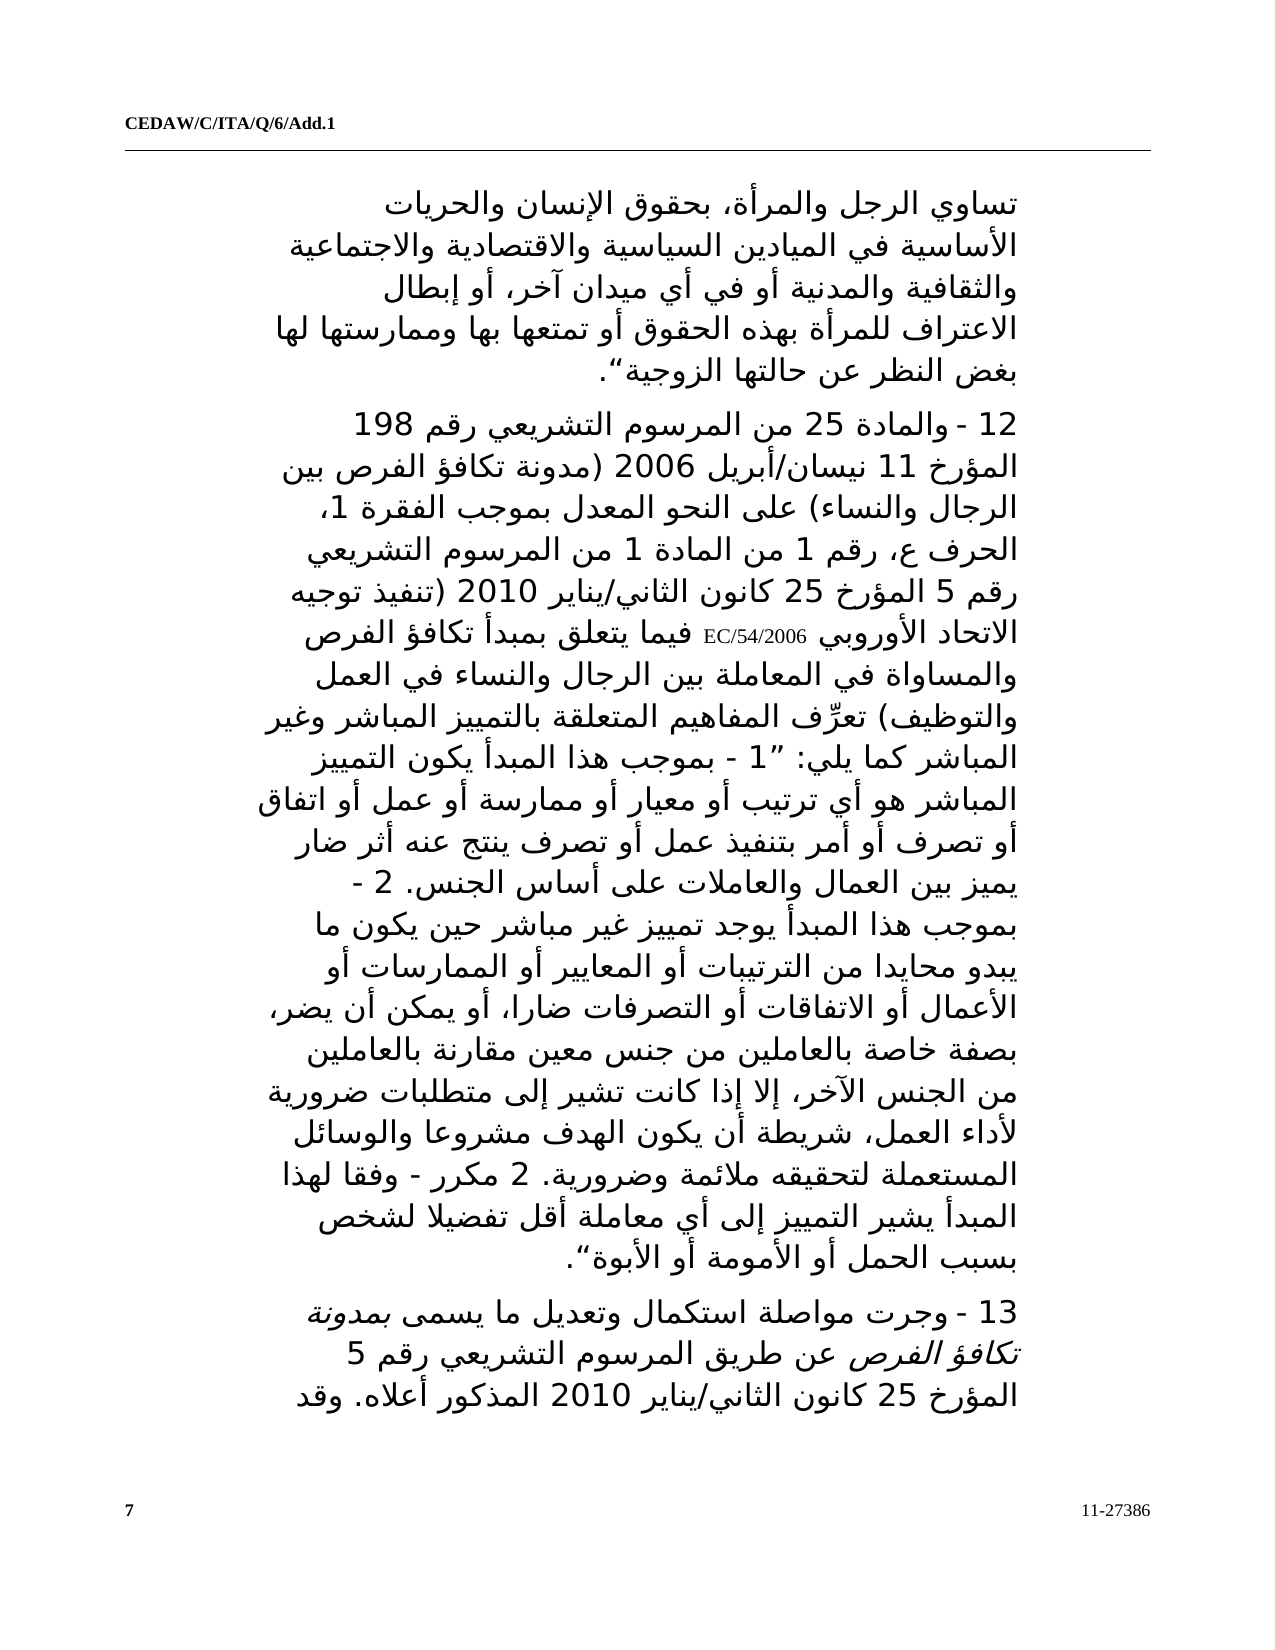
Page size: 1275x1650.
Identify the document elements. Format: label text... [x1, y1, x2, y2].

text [256, 1290, 1018, 1415]
text 12 - والمادة 25 من المرسوم التشريعي رقم 198 المؤرخ 11 نيسان/أبريل 2006 (مدونة تكافؤ الفرص بين الرجال والنساء) على النحو المعدل بموجب الفقرة 1، الحرف ع، رقم 1 من المادة 1 من المرسوم التشريعي رقم 5 المؤرخ 25 كانون الثاني/يناير 2010 (تنفيذ توجيه الاتحاد الأوروبي EC/54/2006 فيما يتعلق بمبدأ تكافؤ الفرص والمساواة في المعاملة بين الرجال والنساء في العمل والتوظيف) تعرِّف المفاهيم المتعلقة بالتمييز المباشر وغير المباشر كما يلي: ”1 - بموجب هذا المبدأ يكون التمييز المباشر هو أي ترتيب أو معيار أو ممارسة أو عمل أو اتفاق أو تصرف أو أمر بتنفيذ عمل أو تصرف ينتج عنه أثر ضار يميز بين العمال والعاملات على أساس الجنس. 2 - بموجب هذا المبدأ يوجد تمييز غير مباشر حين يكون ما يبدو محايدا من الترتيبات أو المعايير أو الممارسات أو الأعمال أو الاتفاقات أو التصرفات ضارا، أو يمكن أن يضر، بصفة خاصة بالعاملين من جنس معين مقارنة بالعاملين من الجنس الآخر، إلا إذا كانت تشير إلى متطلبات ضرورية لأداء العمل، شريطة أن يكون الهدف مشروعا والوسائل المستعملة لتحقيقه ملائمة وضرورية. 2 مكرر - وفقا لهذا المبدأ يشير التمييز إلى أي معاملة أقل تفضيلا لشخص بسبب الحمل أو الأمومة أو الأبوة“. [256, 402, 1018, 1277]
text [256, 181, 1018, 390]
